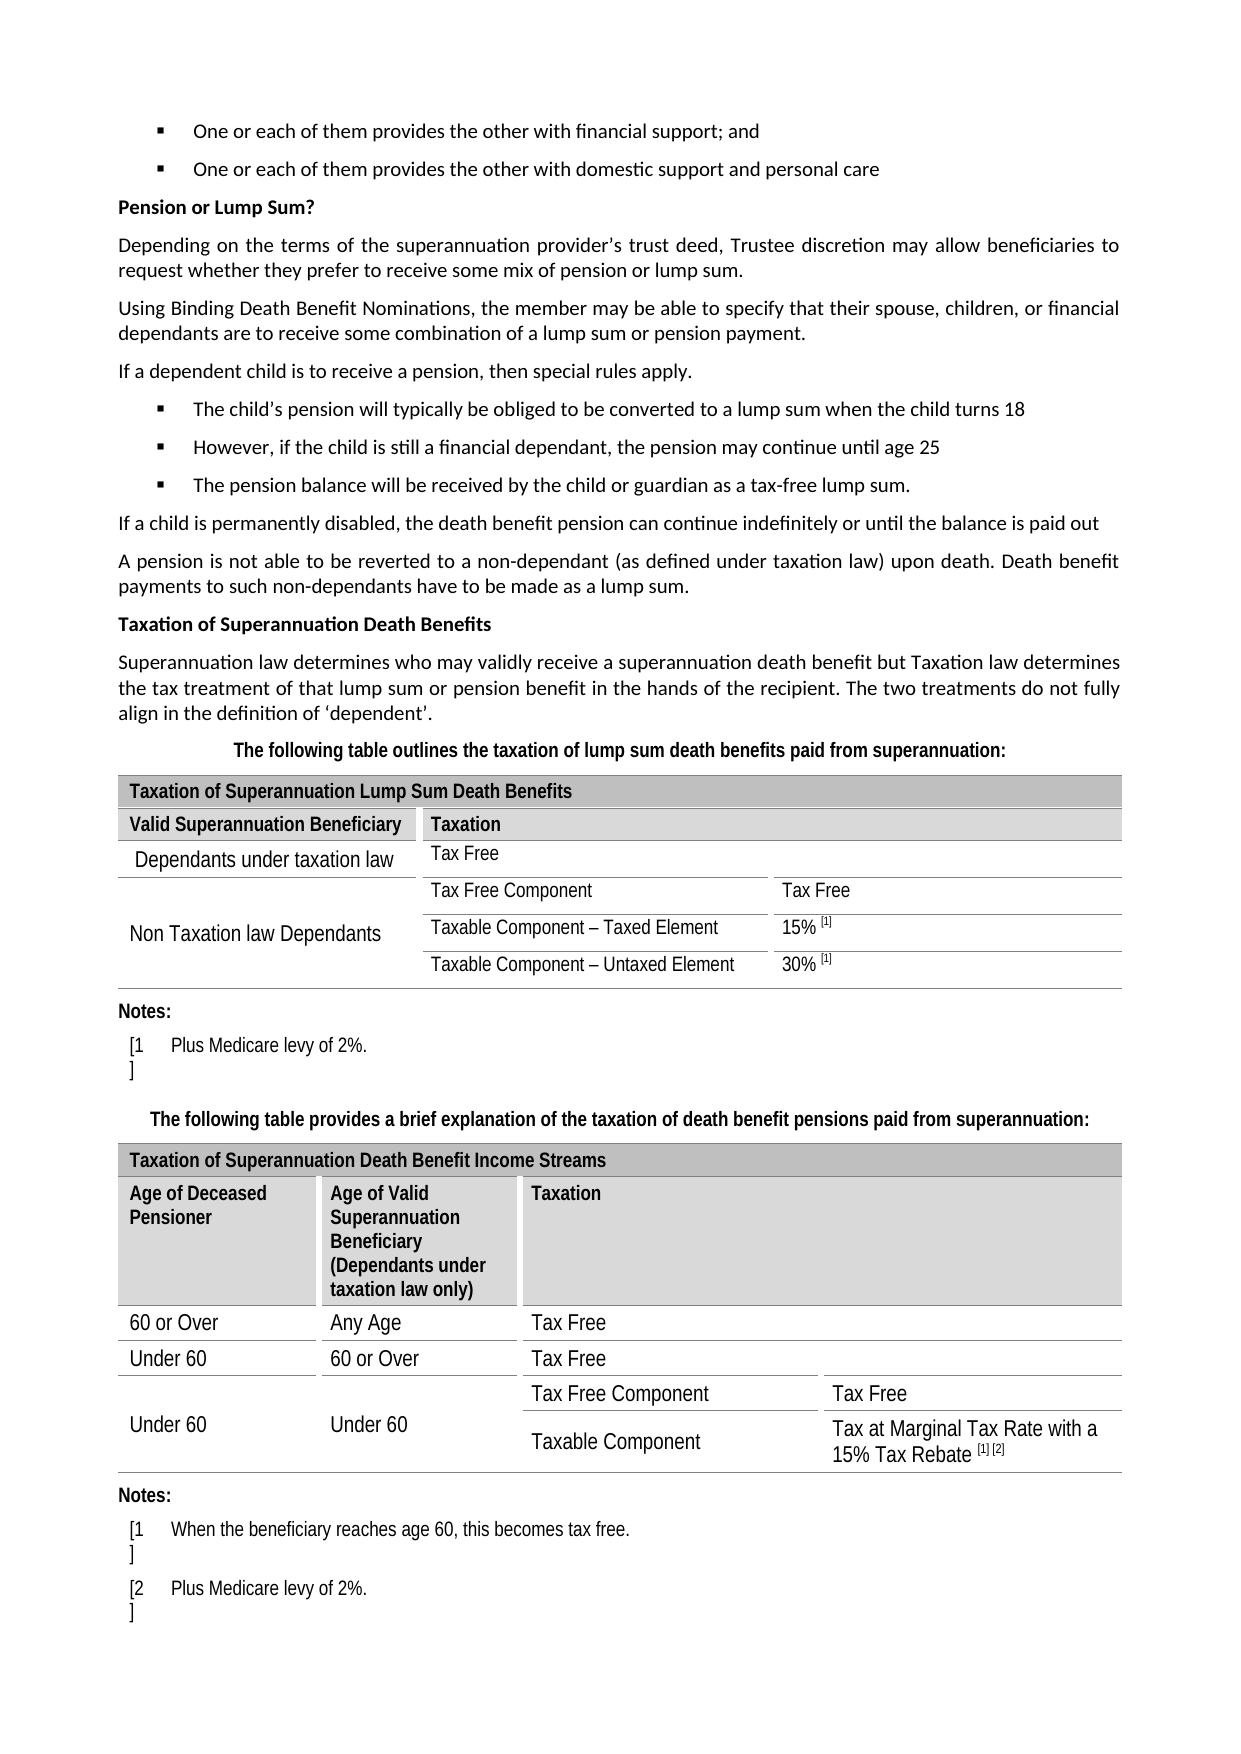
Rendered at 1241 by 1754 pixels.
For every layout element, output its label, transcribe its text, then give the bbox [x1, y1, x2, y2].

table_cell Tax Free Component [523, 1376, 818, 1410]
subtitle Notes: [118, 999, 1122, 1023]
text If a dependent child is to receive a pension, then special rules apply. [118, 358, 1122, 384]
table_cell Under 60 [322, 1376, 517, 1472]
table_cell 30% [1] [774, 952, 1122, 988]
text The following table outlines the taxation of lump sum death benefits paid from superannuation: [118, 738, 1122, 762]
table_cell Taxation [423, 809, 1122, 840]
list However, if the child is still a financial dependant, the pension may continue until age 25 [156, 434, 1122, 460]
table_cell Valid Superannuation Beneficiary [118, 809, 416, 840]
table_cell Dependants under taxation law [118, 841, 416, 877]
subtitle Notes: [118, 1483, 1122, 1507]
table_cell 15% [1] [774, 915, 1122, 951]
table_header Taxation of Superannuation Lump Sum Death Benefits [118, 776, 1122, 807]
table_header When the beneficiary reaches age 60, this becomes tax free. [160, 1507, 1122, 1565]
table_cell Tax Free [523, 1341, 1122, 1375]
table_cell Tax Free [774, 878, 1122, 914]
text Superannuation law determines who may validly receive a superannuation death benefit but Taxation law determines the tax treatment of that lump sum or pension benefit in the hands of the recipient. The two treatments do not fully align in the definition of ‘dependent’. [118, 649, 1122, 726]
text Taxation of Superannuation Death Benefits [118, 611, 1122, 637]
table_cell Plus Medicare levy of 2%. [160, 1565, 1122, 1623]
table_header Plus Medicare levy of 2%. [160, 1023, 1122, 1081]
table_cell Tax Free [824, 1376, 1122, 1410]
table_cell Non Taxation law Dependants [118, 878, 416, 988]
text The following table provides a brief explanation of the taxation of death benefit pensions paid from superannuation: [118, 1107, 1122, 1131]
table_header Taxation of Superannuation Death Benefit Income Streams [118, 1144, 1122, 1176]
table_cell 60 or Over [322, 1341, 517, 1375]
text A pension is not able to be reverted to a non-dependant (as defined under taxation law) upon death. Death benefit payments to such non-dependants have to be made as a lump sum. [118, 548, 1122, 599]
table_cell 60 or Over [118, 1306, 316, 1340]
text Using Binding Death Benefit Nominations, the member may be able to specify that their spouse, children, or financial dependants are to receive some combination of a lump sum or pension payment. [118, 295, 1122, 346]
list One or each of them provides the other with domestic support and personal care [156, 156, 1122, 181]
list The child’s pension will typically be obliged to be converted to a lump sum when the child turns 18 [156, 396, 1122, 422]
table_cell Taxable Component – Untaxed Element [423, 952, 768, 988]
table_cell Age of Deceased Pensioner [118, 1177, 316, 1305]
list One or each of them provides the other with financial support; and [156, 118, 1122, 143]
table_cell Tax Free [523, 1306, 1122, 1340]
text Depending on the terms of the superannuation provider’s trust deed, Trustee discretion may allow beneficiaries to request whether they prefer to receive some mix of pension or lump sum. [118, 232, 1122, 283]
text If a child is permanently disabled, the death benefit pension can continue indefinitely or until the balance is paid out [118, 510, 1122, 536]
table_cell Taxable Component – Taxed Element [423, 915, 768, 951]
table_cell Under 60 [118, 1376, 316, 1472]
list The pension balance will be received by the child or guardian as a tax-free lump sum. [156, 472, 1122, 498]
text Pension or Lump Sum? [118, 194, 1122, 219]
table_header [1] [118, 1507, 159, 1565]
table_cell Taxable Component [523, 1411, 818, 1472]
table_cell Under 60 [118, 1341, 316, 1375]
table_header [1] [118, 1023, 159, 1081]
table_cell [2] [118, 1565, 159, 1623]
table_cell Taxation [523, 1177, 1122, 1305]
table_cell Tax Free [423, 841, 1122, 877]
table_cell Any Age [322, 1306, 517, 1340]
table_cell Age of Valid Superannuation Beneficiary (Dependants under taxation law only) [322, 1177, 517, 1305]
table_cell Tax Free Component [423, 878, 768, 914]
table_cell Tax at Marginal Tax Rate with a 15% Tax Rebate [1] [2] [824, 1411, 1122, 1472]
